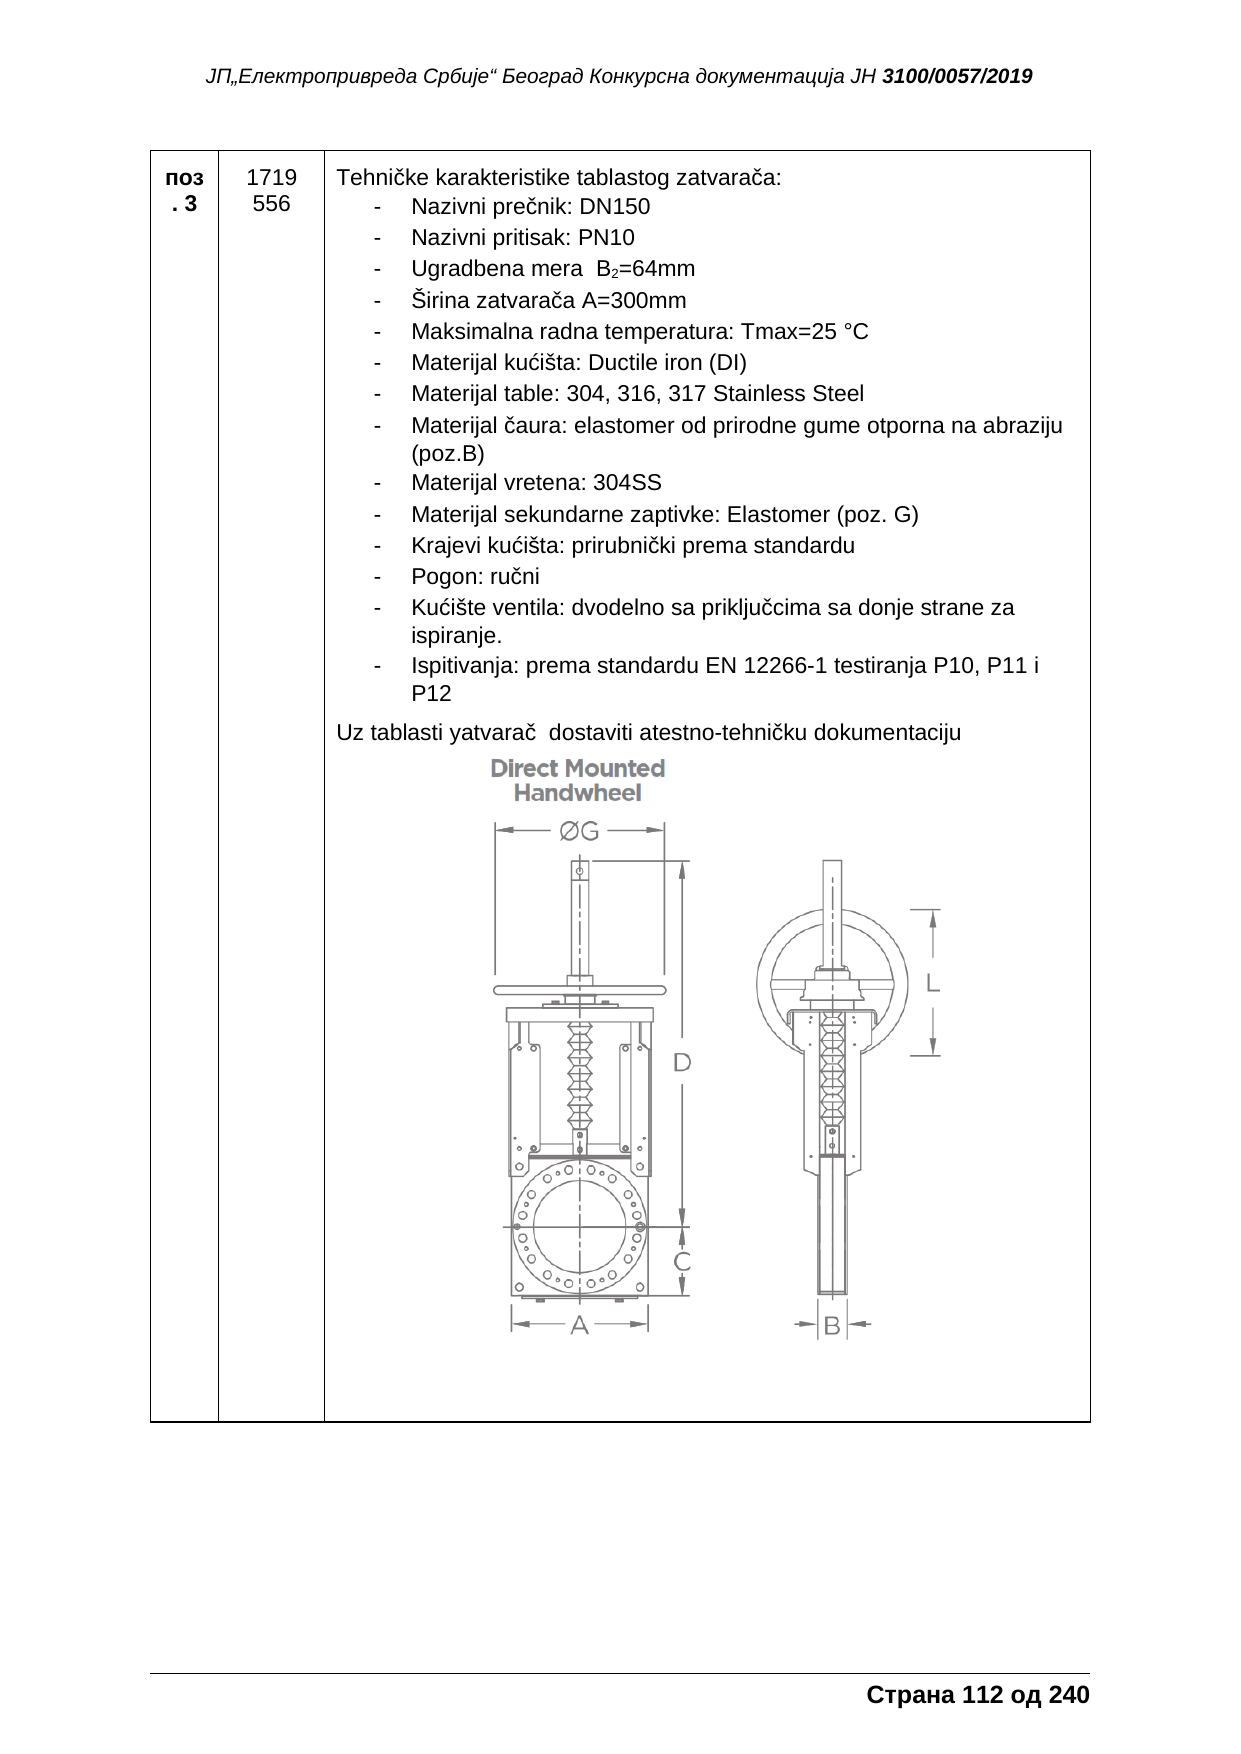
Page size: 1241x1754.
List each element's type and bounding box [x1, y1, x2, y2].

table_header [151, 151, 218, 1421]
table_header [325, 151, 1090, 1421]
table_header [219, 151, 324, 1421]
picture [455, 757, 960, 1344]
